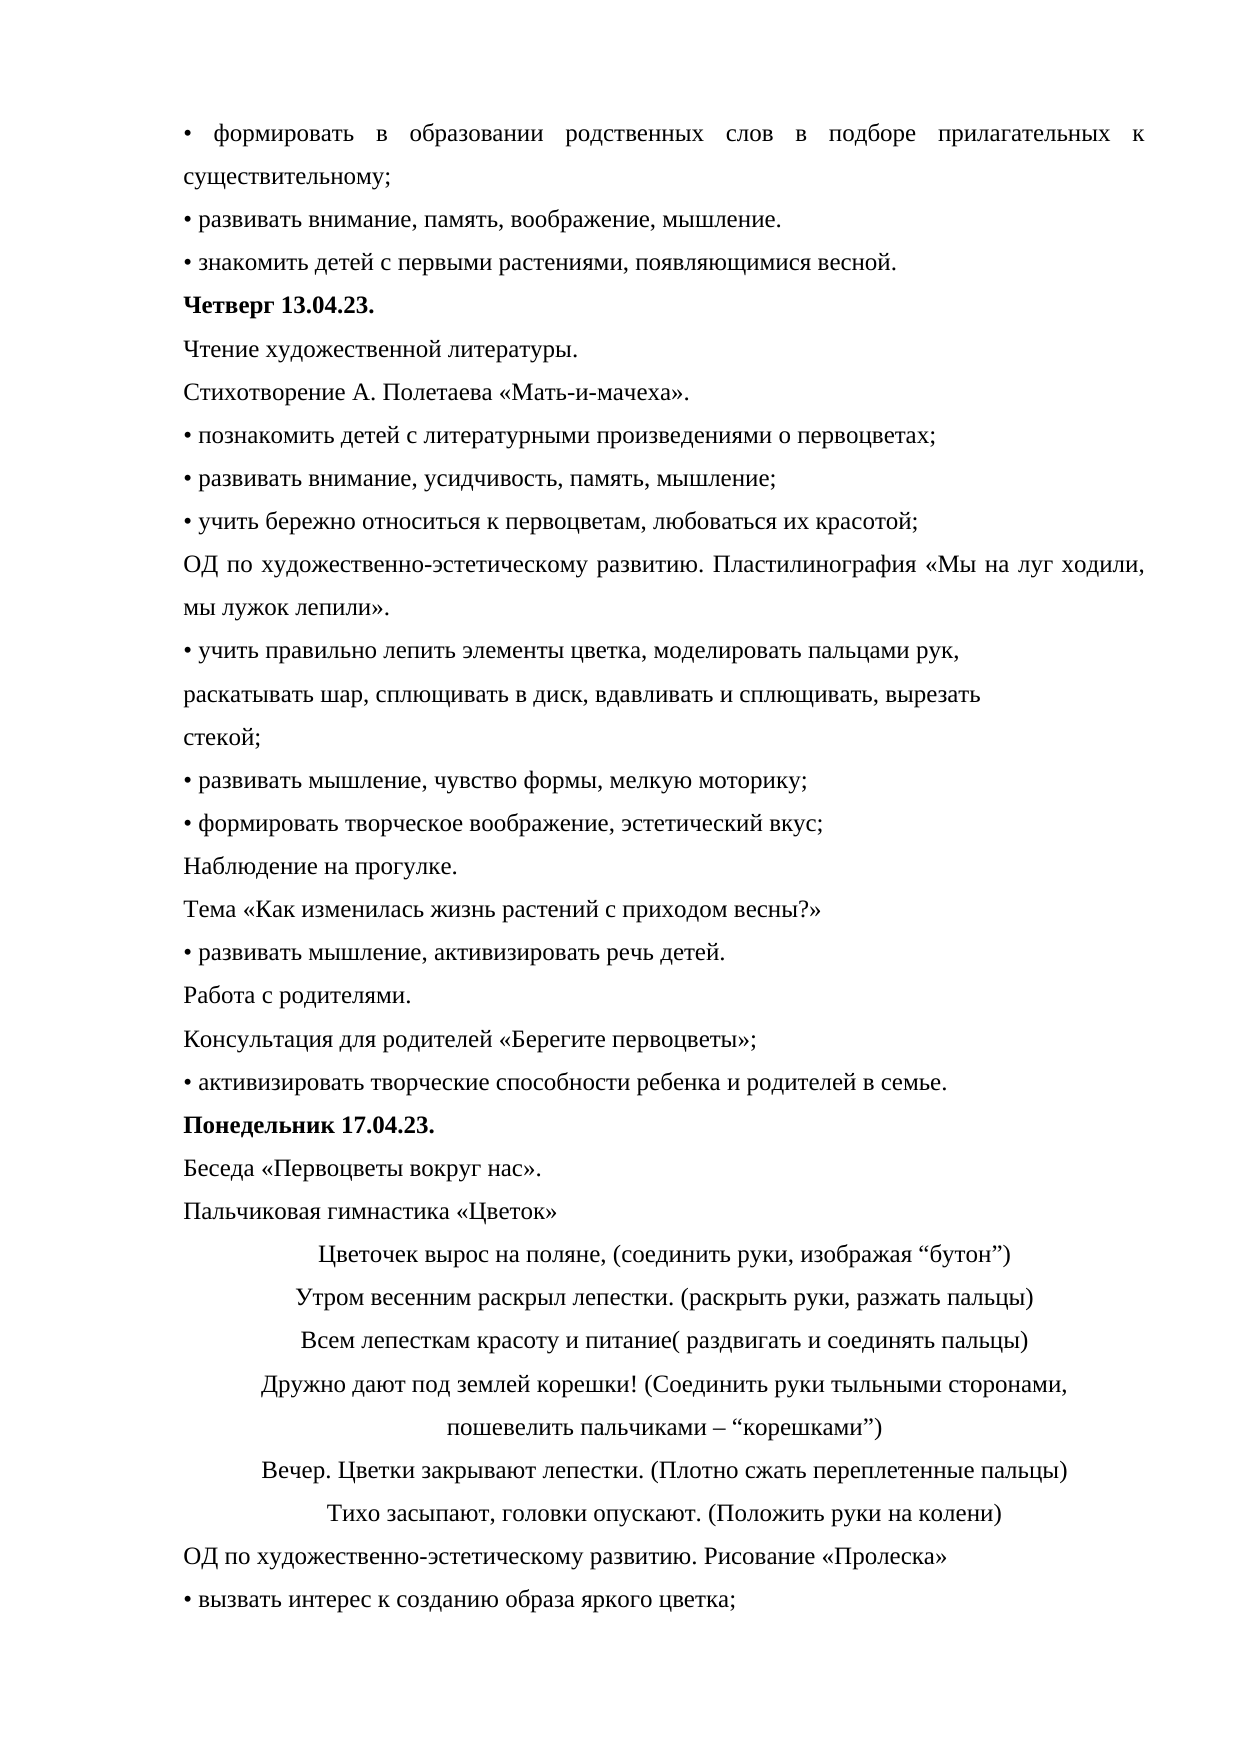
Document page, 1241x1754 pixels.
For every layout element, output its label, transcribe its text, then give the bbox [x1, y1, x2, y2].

text Пальчиковая гимнастика «Цветок» [183, 1196, 1146, 1225]
text • развивать внимание, память, воображение, мышление. [183, 204, 1146, 233]
text Наблюдение на прогулке. [183, 851, 1146, 880]
text Утром весенним раскрыл лепестки. (раскрыть руки, разжать пальцы) [183, 1282, 1146, 1311]
text • знакомить детей с первыми растениями, появляющимися весной. [183, 247, 1146, 276]
text • развивать внимание, усидчивость, память, мышление; [183, 463, 1146, 492]
text Тема «Как изменилась жизнь растений с приходом весны?» [183, 894, 1146, 923]
text пошевелить пальчиками – “корешками”) [183, 1412, 1146, 1441]
text ОД по художественно-эстетическому развитию. Рисование «Пролеска» [183, 1541, 1146, 1570]
text • учить бережно относиться к первоцветам, любоваться их красотой; [183, 506, 1146, 535]
text • формировать творческое воображение, эстетический вкус; [183, 808, 1146, 837]
text Работа с родителями. [183, 981, 1146, 1009]
text Консультация для родителей «Берегите первоцветы»; [183, 1024, 1146, 1052]
text Понедельник 17.04.23. [183, 1110, 1146, 1139]
text • вызвать интерес к созданию образа яркого цветка; [183, 1584, 1146, 1613]
text Всем лепесткам красоту и питание( раздвигать и соединять пальцы) [183, 1326, 1146, 1354]
text • развивать мышление, чувство формы, мелкую моторику; [183, 765, 1146, 794]
text • учить правильно лепить элементы цветка, моделировать пальцами рук, [183, 636, 1146, 664]
text • формировать в образовании родственных слов в подборе прилагательных к существительному; [183, 118, 1146, 190]
text • познакомить детей с литературными произведениями о первоцветах; [183, 420, 1146, 449]
text Чтение художественной литературы. [183, 334, 1146, 362]
text Тихо засыпают, головки опускают. (Положить руки на колени) [183, 1498, 1146, 1527]
text Четверг 13.04.23. [183, 291, 1146, 319]
text Беседа «Первоцветы вокруг нас». [183, 1153, 1146, 1182]
text ОД по художественно-эстетическому развитию. Пластилинография «Мы на луг ходили, мы лужок лепили». [183, 549, 1146, 621]
text Стихотворение А. Полетаева «Мать-и-мачеха». [183, 377, 1146, 406]
text • развивать мышление, активизировать речь детей. [183, 937, 1146, 966]
text Вечер. Цветки закрывают лепестки. (Плотно сжать переплетенные пальцы) [183, 1455, 1146, 1484]
text Дружно дают под землей корешки! (Соединить руки тыльными сторонами, [183, 1369, 1146, 1397]
text раскатывать шар, сплющивать в диск, вдавливать и сплющивать, вырезать [183, 679, 1146, 707]
text стекой; [183, 722, 1146, 751]
text • активизировать творческие способности ребенка и родителей в семье. [183, 1067, 1146, 1096]
text Цветочек вырос на поляне, (соединить руки, изображая “бутон”) [183, 1239, 1146, 1268]
